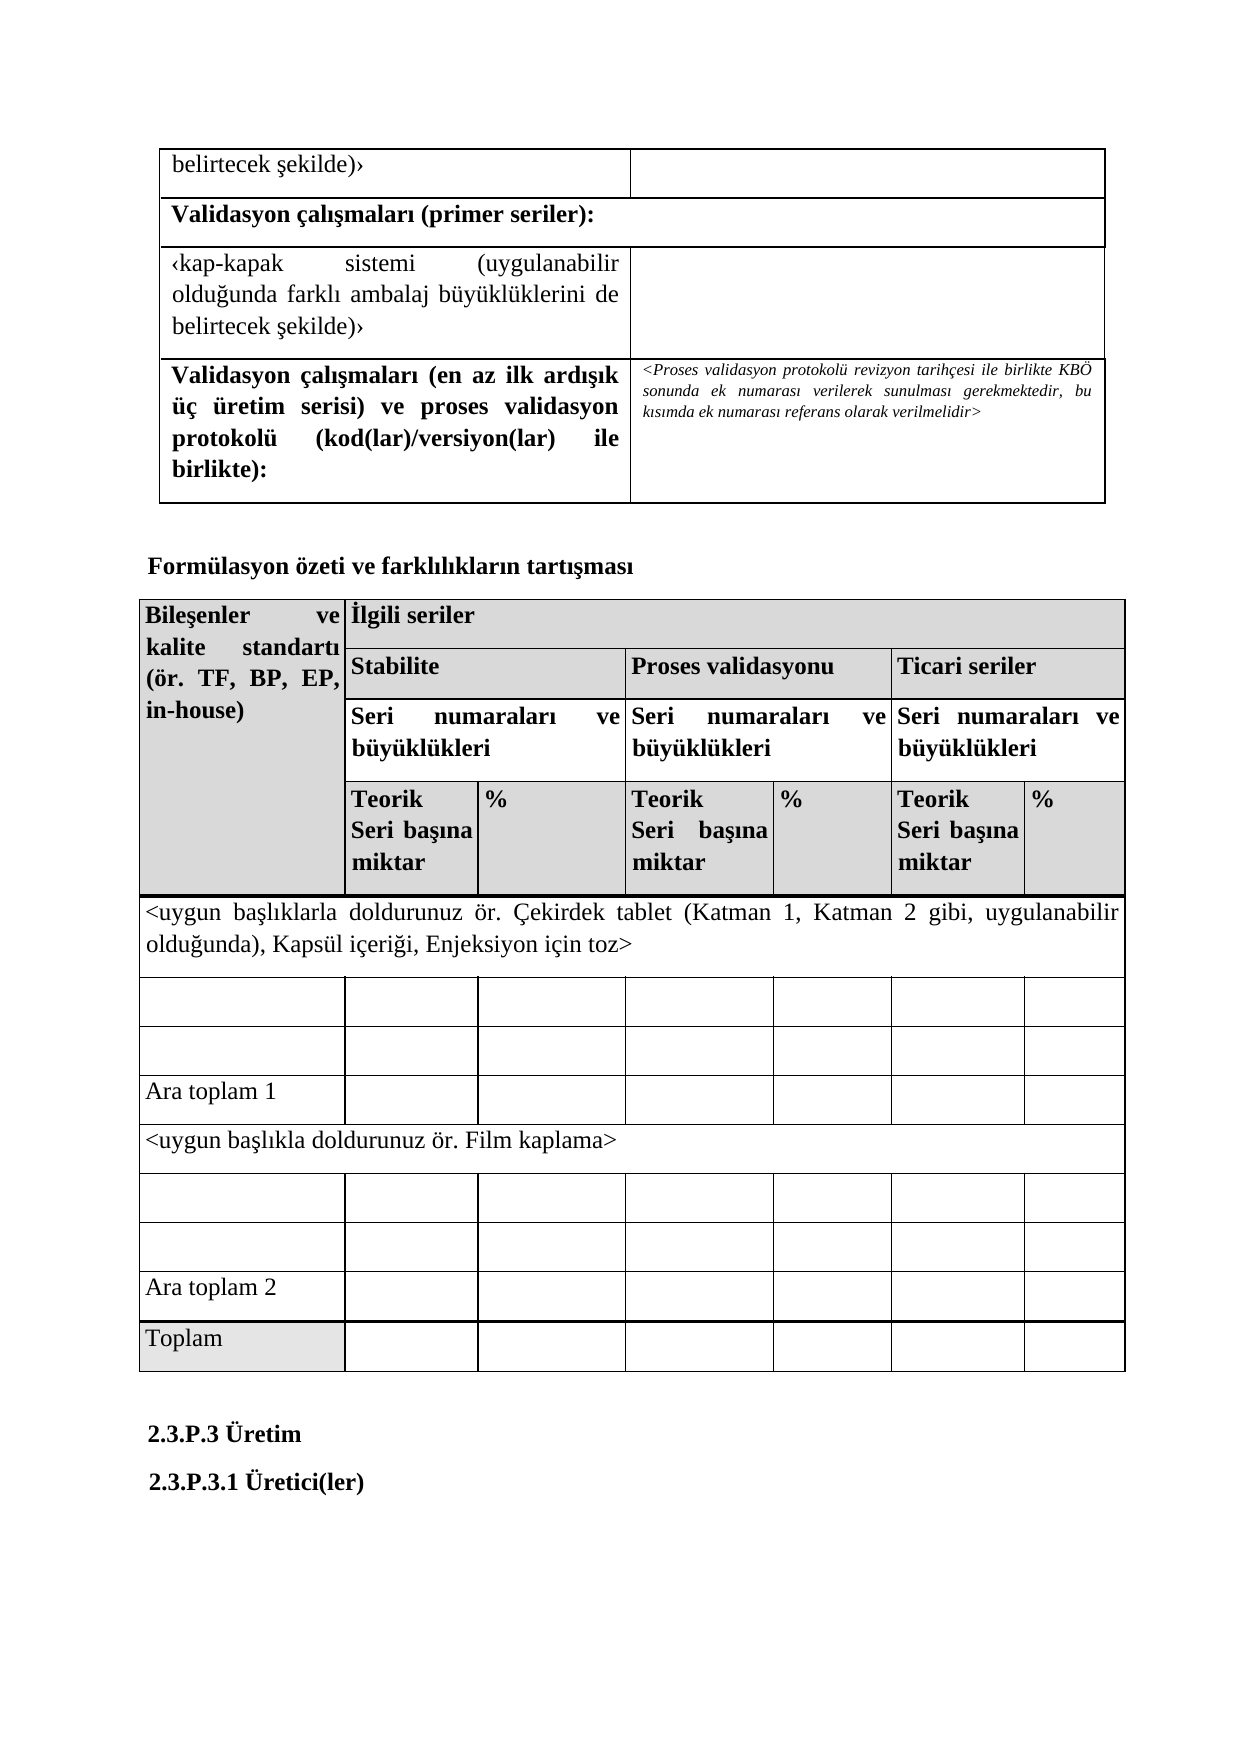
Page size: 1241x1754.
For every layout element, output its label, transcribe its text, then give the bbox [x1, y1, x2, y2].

table_cell Validasyon çalışmaları (primer seriler): [160, 198, 1104, 246]
table_cell [774, 978, 891, 1026]
table_cell [346, 1076, 477, 1124]
table_cell [774, 1272, 891, 1320]
table_cell Seri numaraları ve büyüklükleri [626, 700, 891, 781]
table_cell [1025, 1272, 1124, 1320]
table_cell [626, 1272, 773, 1320]
table_cell [892, 978, 1024, 1026]
table_cell % [479, 782, 625, 894]
table_cell [346, 978, 477, 1026]
table_cell [892, 1174, 1024, 1222]
table_cell <uygun başlıkla doldurunuz ör. Film kaplama> [140, 1125, 1124, 1173]
table_cell [631, 248, 1104, 358]
table_cell Seri numaraları ve büyüklükleri [346, 700, 625, 781]
table_cell Teorik Seri başına miktar [346, 782, 477, 894]
table_cell <Proses validasyon protokolü revizyon tarihçesi ile birlikte KBÖ sonunda ek numarası verilerek sunulması gerekmektedir, bu kısımda ek numarası referans olarak verilmelidir> [631, 360, 1104, 502]
table_cell [140, 1027, 344, 1074]
table_header Bileşenler ve kalite standartı (ör. TF, BP, EP, in-house) [140, 600, 344, 894]
table_cell [1025, 1223, 1124, 1271]
table_cell [346, 1174, 477, 1222]
table_cell [140, 1223, 344, 1271]
table_cell [1025, 1076, 1124, 1124]
table_cell [892, 1027, 1024, 1074]
table_cell [346, 1027, 477, 1074]
table_cell [631, 150, 1104, 197]
table_cell [479, 1076, 625, 1124]
table_cell % [1025, 782, 1124, 894]
table_cell Toplam [140, 1323, 344, 1371]
table_cell % [774, 782, 891, 894]
text Formülasyon özeti ve farklılıkların tartışması [147, 551, 1117, 580]
table_cell [1025, 1323, 1124, 1371]
table_cell <uygun başlıklarla doldurunuz ör. Çekirdek tablet (Katman 1, Katman 2 gibi, uygulanabilir olduğunda), Kapsül içeriği, Enjeksiyon için toz> [140, 898, 1124, 976]
table_cell [479, 1272, 625, 1320]
table_cell [479, 1223, 625, 1271]
table_cell [626, 1174, 773, 1222]
table_cell [346, 1323, 477, 1371]
table_cell [626, 978, 773, 1026]
table_cell [892, 1223, 1024, 1271]
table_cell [160, 150, 630, 197]
table_cell [626, 1323, 773, 1371]
table_cell [774, 1223, 891, 1271]
table_cell [774, 1027, 891, 1074]
table_cell [774, 1174, 891, 1222]
table_cell [1025, 1174, 1124, 1222]
table_cell [626, 1027, 773, 1074]
table_header İlgili seriler [346, 600, 1124, 648]
table_cell [892, 1076, 1024, 1124]
text 2.3.P.3 Üretim [147, 1419, 1117, 1448]
table_cell [774, 1323, 891, 1371]
table_cell Validasyon çalışmaları (en az ilk ardışık üç üretim serisi) ve proses validasyon protokolü (kod(lar)/versiyon(lar) ile birlikte): [160, 359, 630, 502]
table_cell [160, 247, 630, 358]
table_cell [479, 1027, 625, 1074]
table_cell [140, 978, 344, 1026]
table_cell [892, 1323, 1024, 1371]
table_cell Ara toplam 2 [140, 1272, 344, 1320]
table_cell [479, 1174, 625, 1222]
table_cell [626, 1223, 773, 1271]
table_cell [140, 1174, 344, 1222]
table_cell Proses validasyonu [626, 649, 891, 698]
table_cell Teorik Seri başına miktar [626, 782, 773, 894]
table_cell [479, 978, 625, 1026]
table_cell [346, 1272, 477, 1320]
table_cell Ticari seriler [892, 649, 1124, 698]
table_cell Seri numaraları ve büyüklükleri [892, 700, 1124, 781]
table_cell Stabilite [346, 649, 625, 698]
table_cell [892, 1272, 1024, 1320]
table_cell [1025, 1027, 1124, 1074]
table_cell [479, 1323, 625, 1371]
text 2.3.P.3.1 Üretici(ler) [147, 1467, 1117, 1496]
table_cell [774, 1076, 891, 1124]
table_cell [1025, 978, 1124, 1026]
table_cell Teorik Seri başına miktar [892, 782, 1024, 894]
table_cell [626, 1076, 773, 1124]
table_cell [346, 1223, 477, 1271]
table_cell Ara toplam 1 [140, 1076, 344, 1124]
